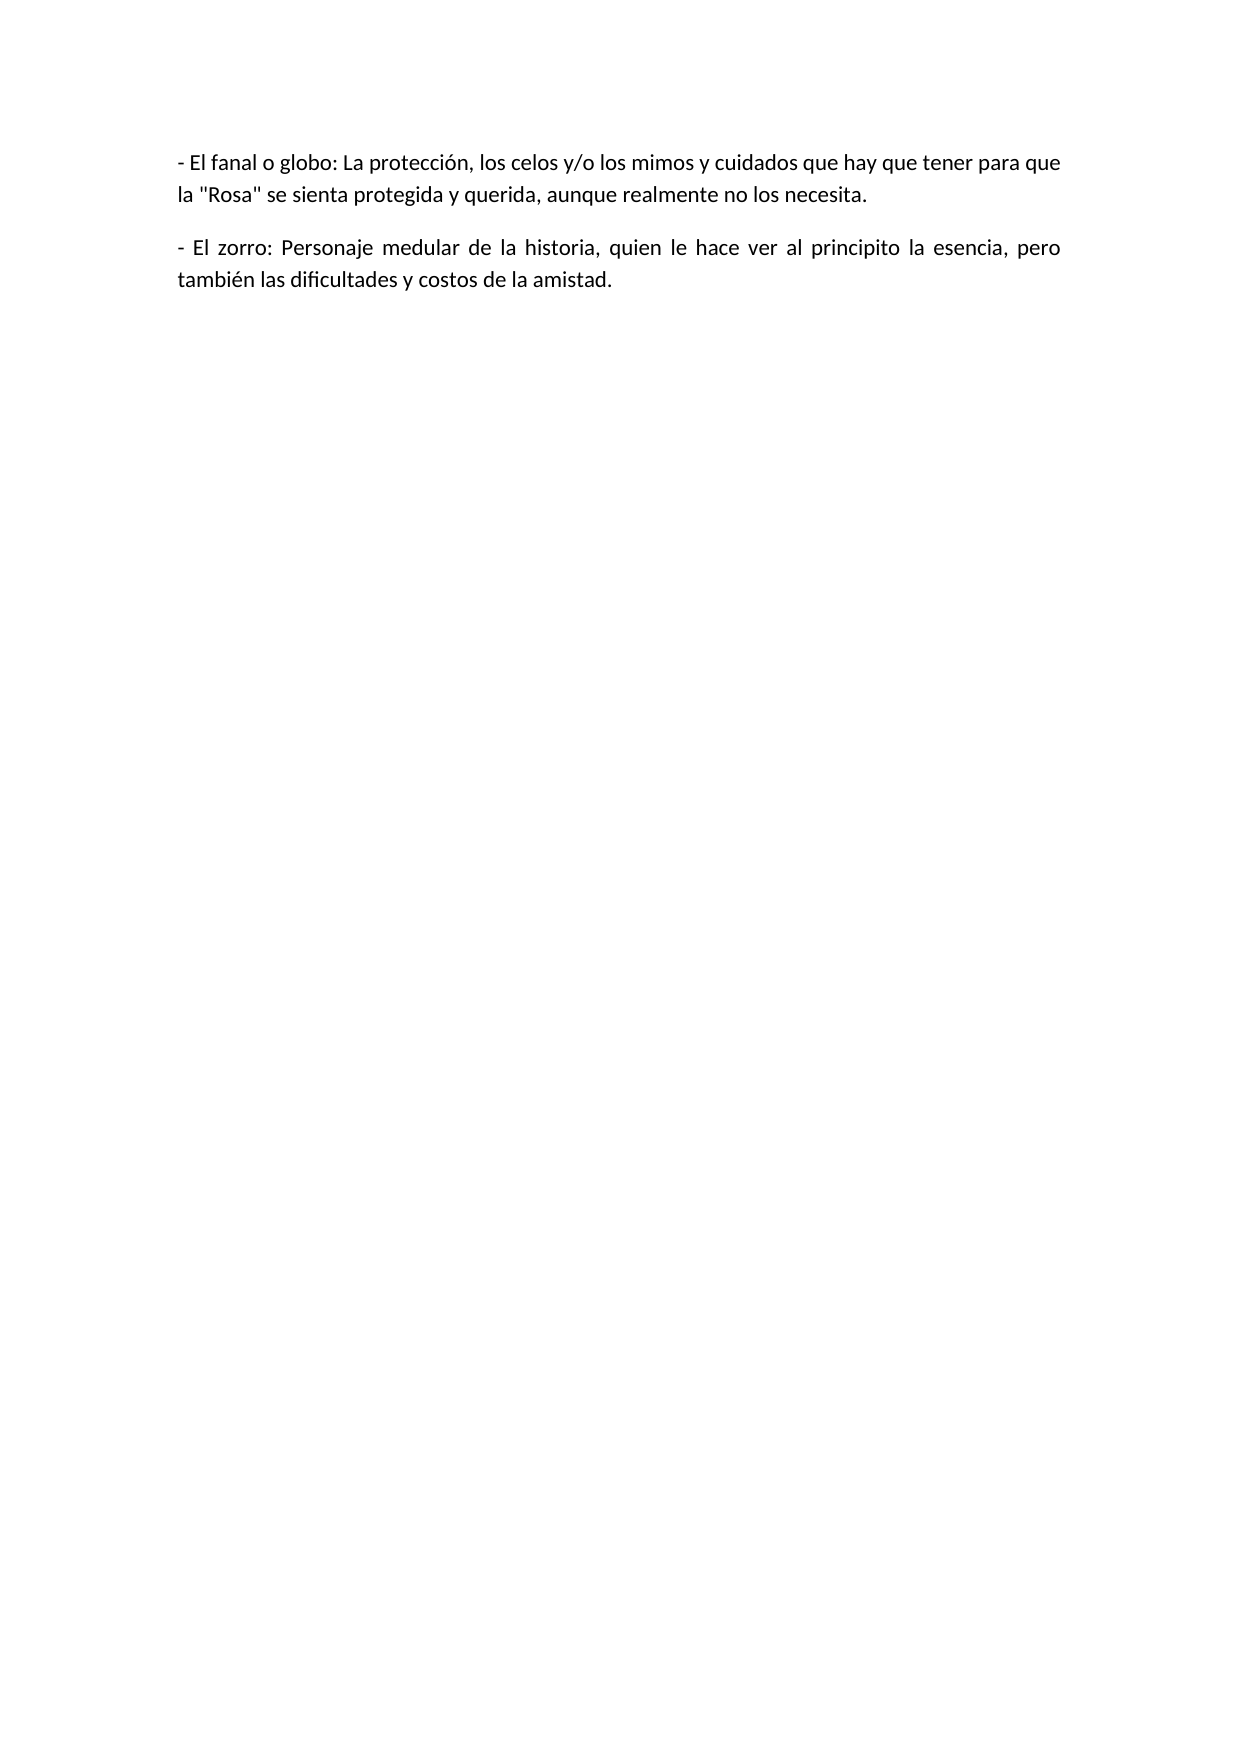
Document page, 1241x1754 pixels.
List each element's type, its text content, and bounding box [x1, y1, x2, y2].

text - El zorro: Personaje medular de la historia, quien le hace ver al principito la esencia, pero también las dificultades y costos de la amistad. [177, 233, 1063, 293]
text - El fanal o globo: La protección, los celos y/o los mimos y cuidados que hay que tener para que la "Rosa" se sienta protegida y querida, aunque realmente no los necesita. [177, 148, 1063, 208]
